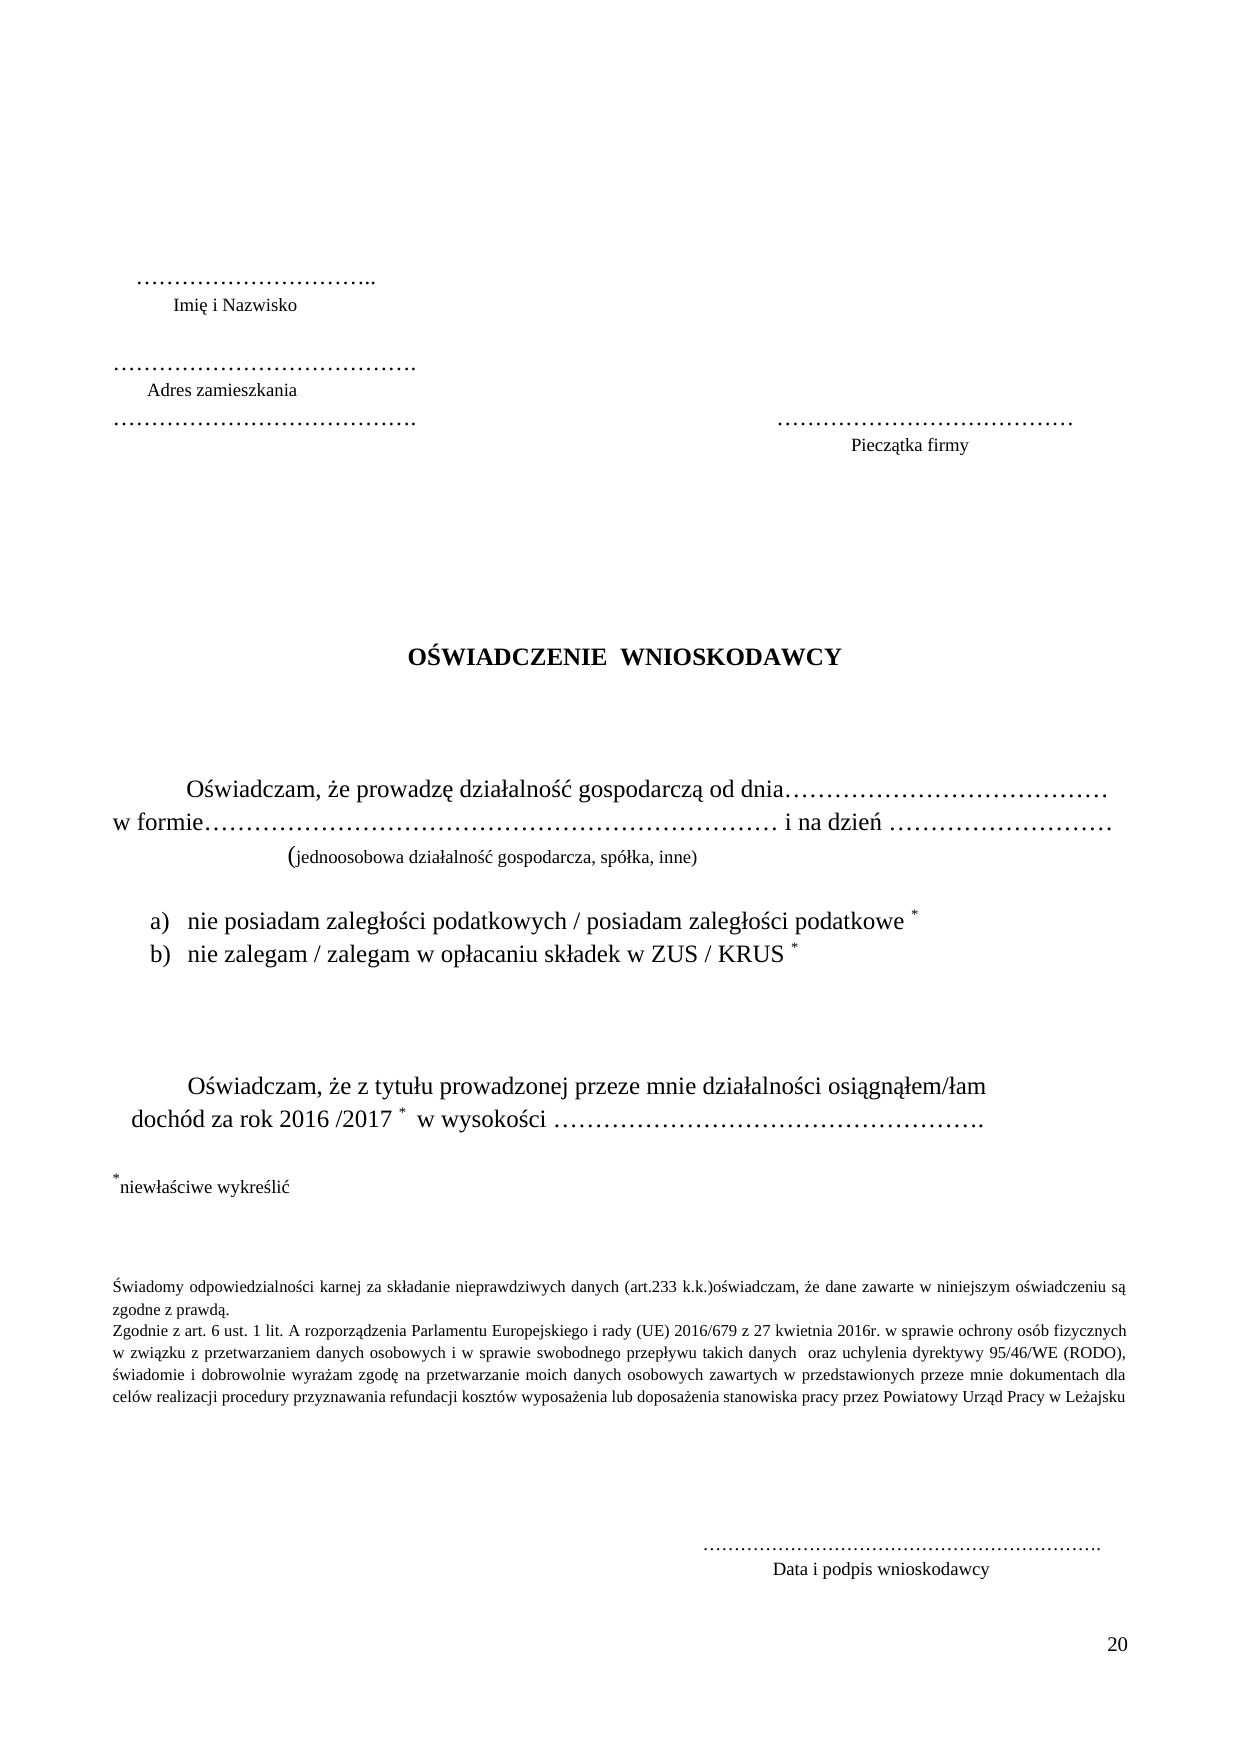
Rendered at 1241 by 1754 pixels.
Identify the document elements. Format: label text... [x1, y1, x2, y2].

text Pieczątka firmy [112, 434, 1128, 456]
text Oświadczam, że prowadzę działalność gospodarczą od dnia………………………………… [112, 774, 1128, 802]
text …………………………………. [112, 348, 1128, 375]
text dochód za rok 2016 /2017 * w wysokości ……………………………………………. [112, 1104, 1128, 1133]
text Świadomy odpowiedzialności karnej za składanie nieprawdziwych danych (art.233 k.k.)oświadczam, że dane zawarte w niniejszym oświadczeniu są zgodne z prawdą. [112, 1277, 1128, 1318]
text Oświadczam, że z tytułu prowadzonej przeze mnie działalności osiągnąłem/łam [187, 1071, 1128, 1099]
list nie posiadam zaległości podatkowych / posiadam zaległości podatkowe * [150, 906, 1128, 934]
text *niewłaściwe wykreślić [112, 1170, 1128, 1199]
text w formie…………………………………………………………… i na dzień ……………………… [112, 807, 1128, 835]
text OŚWIADCZENIE WNIOSKODAWCY [112, 642, 1128, 670]
text (jednoosobowa działalność gospodarcza, spółka, inne) [112, 840, 1128, 868]
text Imię i Nazwisko [112, 293, 1128, 315]
text ………………………….. [112, 263, 1128, 290]
text …………………………………. ………………………………… [112, 404, 1128, 431]
text Zgodnie z art. 6 ust. 1 lit. A rozporządzenia Parlamentu Europejskiego i rady (UE) 2016/679 z 27 kwietnia 2016r. w sprawie ochrony osób fizycznych w związku z przetwarzaniem danych osobowych i w sprawie swobodnego przepływu takich danych oraz uchylenia dyrektywy 95/46/WE (RODO), świadomie i dobrowolnie wyrażam zgodę na przetwarzanie moich danych osobowych zawartych w przedstawionych przeze mnie dokumentach dla celów realizacji procedury przyznawania refundacji kosztów wyposażenia lub doposażenia stanowiska pracy przez Powiatowy Urząd Pracy w Leżajsku [112, 1321, 1128, 1406]
text ………………………………………………………. [112, 1533, 1128, 1555]
text Data i podpis wnioskodawcy [112, 1558, 1128, 1579]
text Adres zamieszkania [112, 379, 1128, 400]
list nie zalegam / zalegam w opłacaniu składek w ZUS / KRUS * [150, 939, 1128, 967]
